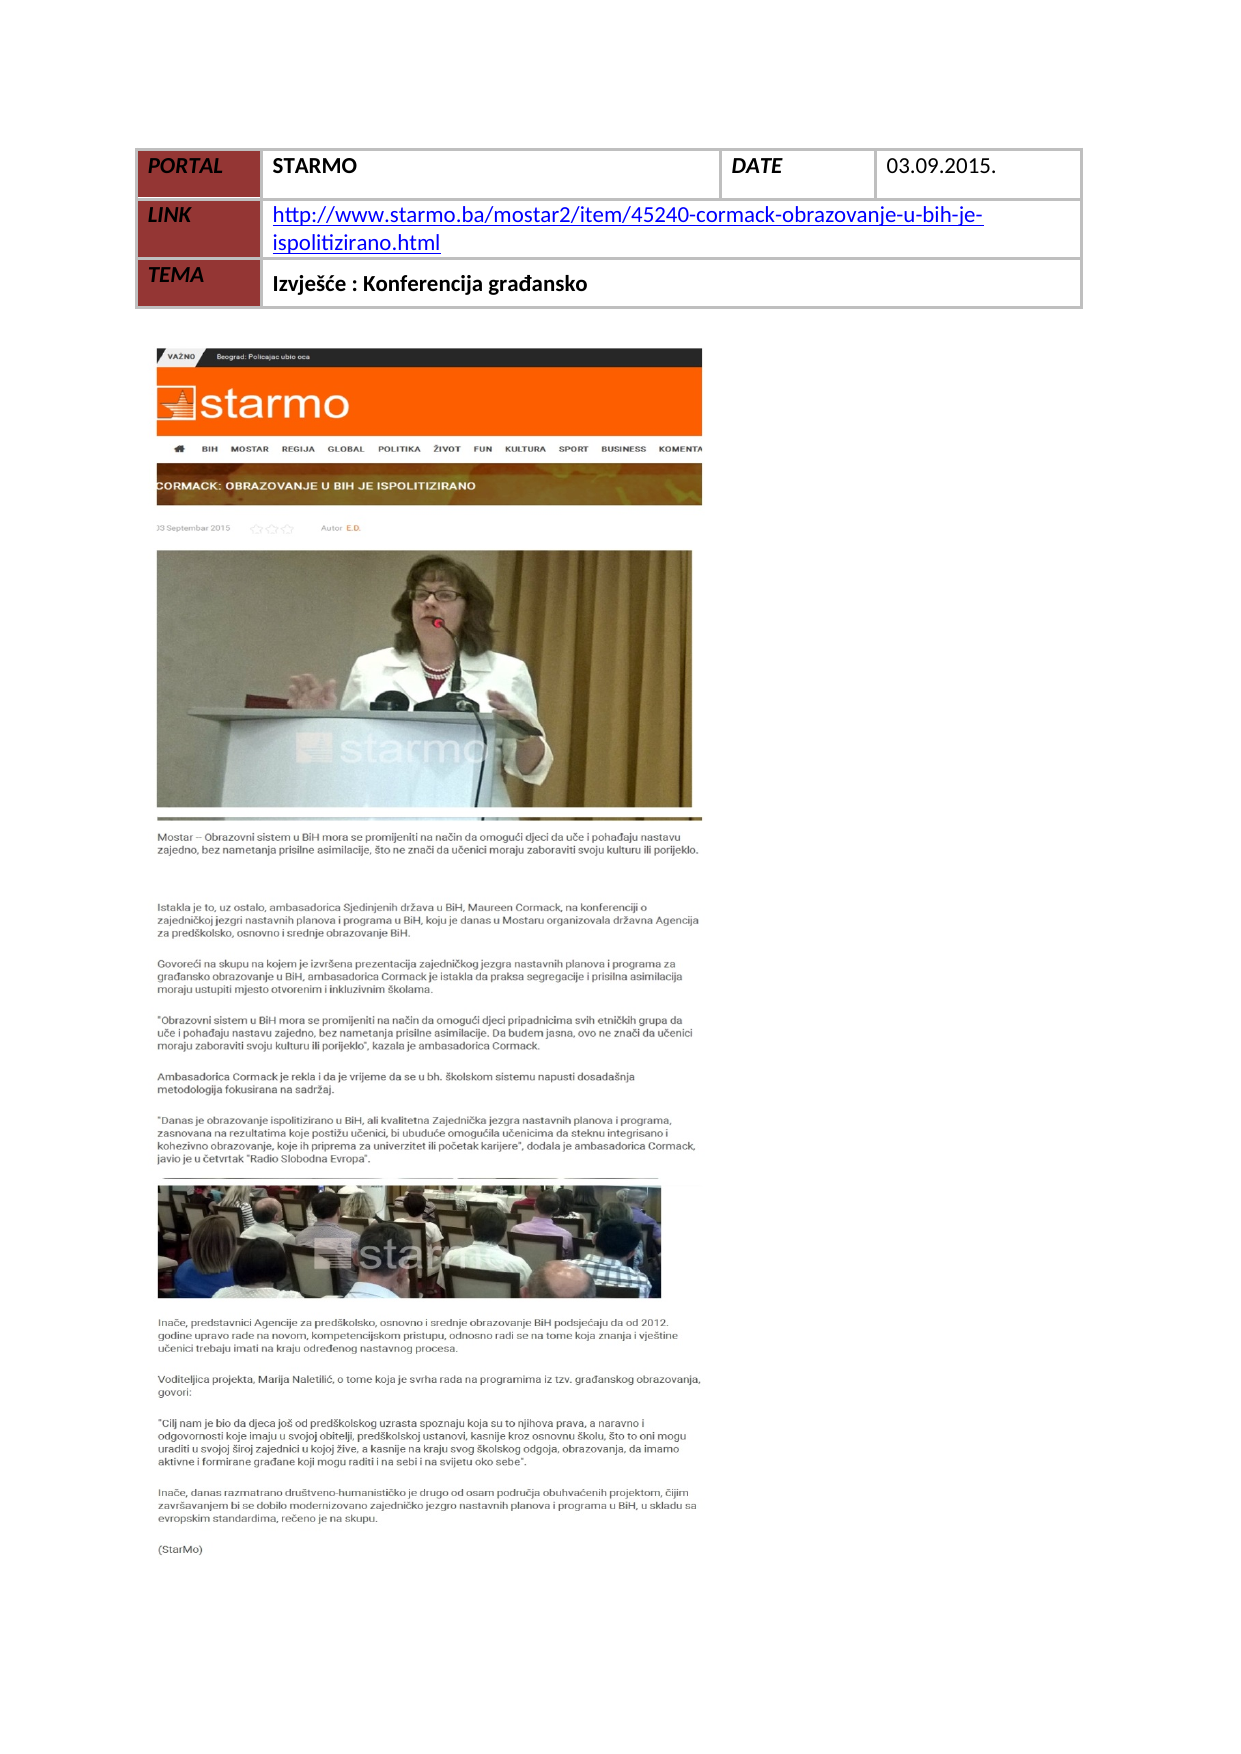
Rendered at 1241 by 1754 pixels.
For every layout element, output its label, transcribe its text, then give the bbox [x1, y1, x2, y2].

table_cell Izvješće : Konferencija građansko [263, 260, 1080, 306]
table_header DATE [722, 151, 874, 197]
table_cell LINK [138, 201, 260, 257]
picture [147, 340, 711, 1582]
table_header PORTAL [138, 151, 260, 197]
table_header 03.09.2015. [877, 151, 1080, 197]
table_cell http://www.starmo.ba/mostar2/item/45240-cormack-obrazovanje-u-bih-je-ispolitizirano.html [263, 201, 1080, 257]
table_header STARMO [263, 151, 719, 197]
table_cell TEMA [138, 260, 260, 306]
